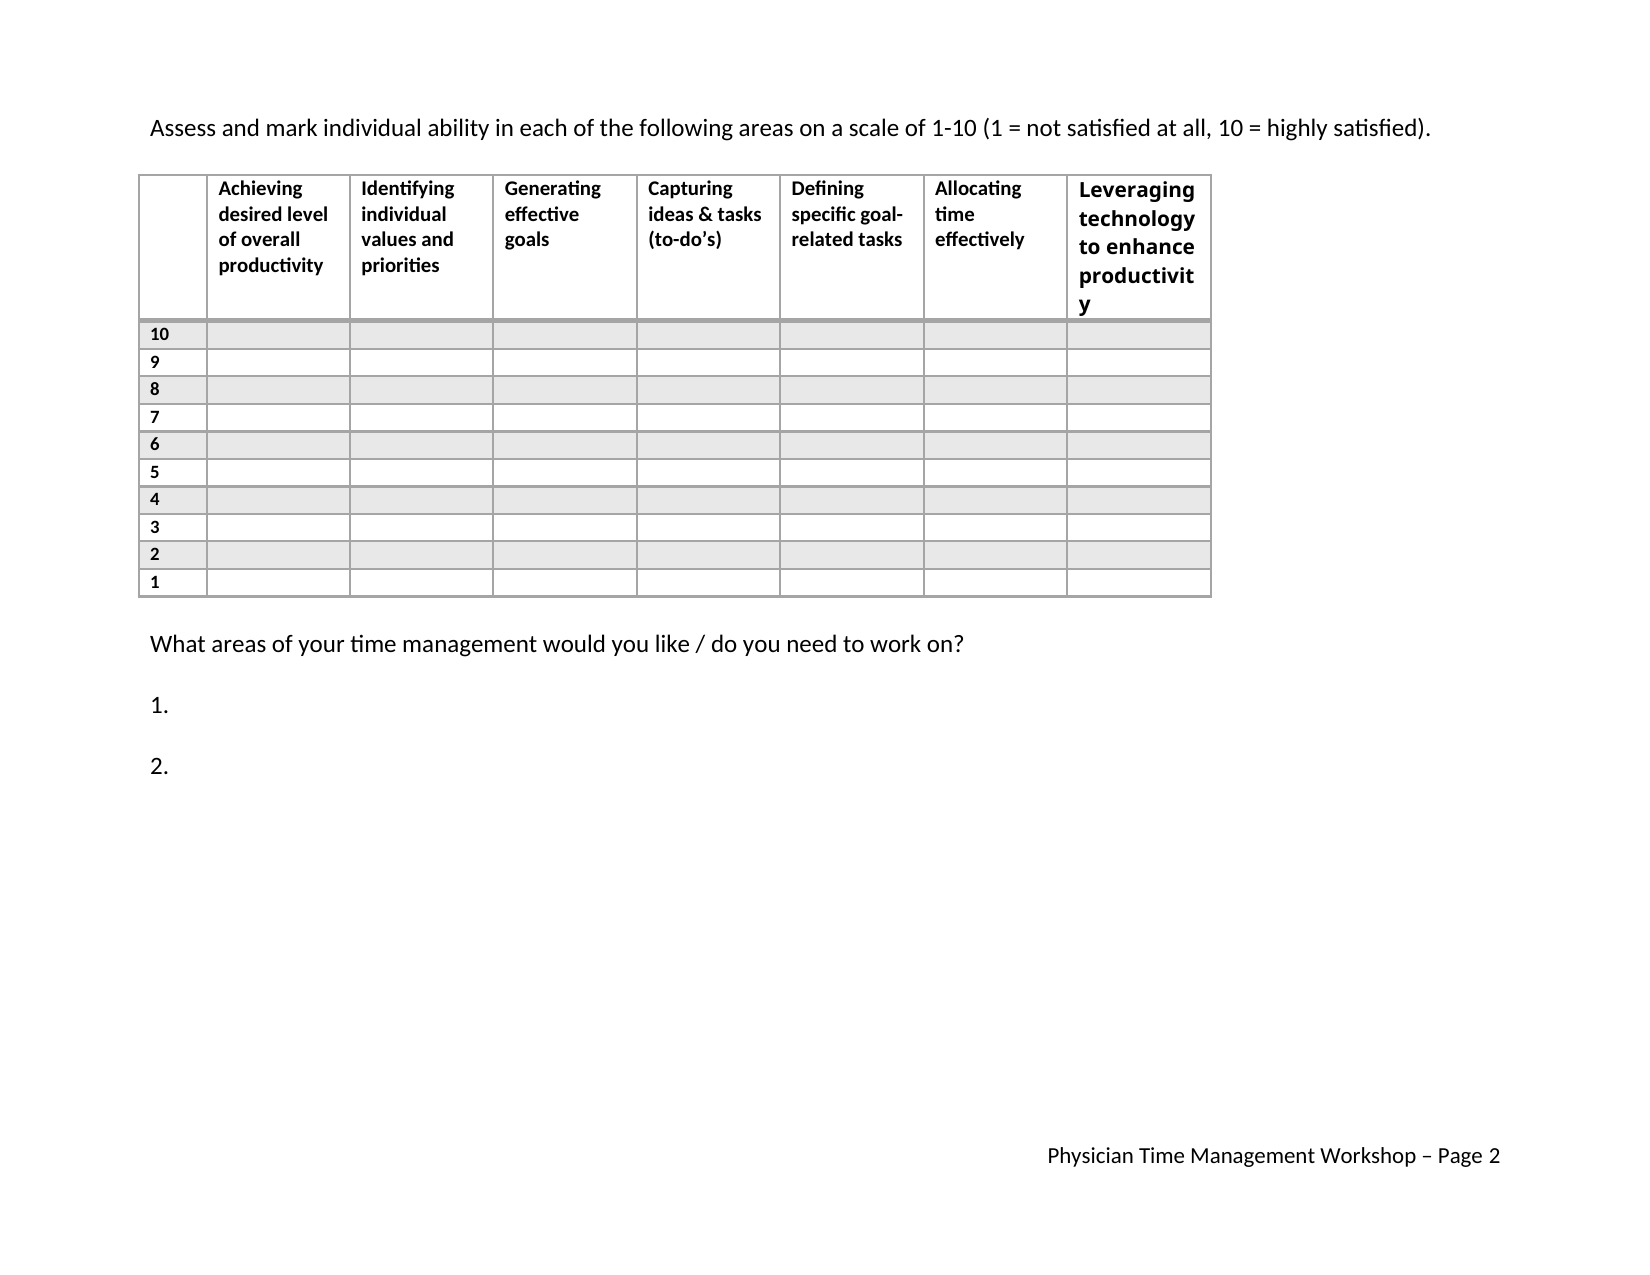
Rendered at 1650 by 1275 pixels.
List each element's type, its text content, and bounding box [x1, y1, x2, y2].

table_cell [208, 570, 349, 595]
table_cell [781, 405, 923, 430]
table_cell [494, 405, 636, 430]
table_cell [494, 460, 636, 485]
table_cell [208, 515, 349, 540]
table_cell [925, 433, 1066, 458]
table_cell [351, 377, 492, 403]
table_header Allocating time effectively [925, 176, 1066, 318]
table_cell [1068, 488, 1210, 513]
table_cell [494, 488, 636, 513]
table_cell [494, 542, 636, 568]
table_header Achieving desired level of overall productivity [208, 176, 349, 318]
table_cell [494, 350, 636, 375]
table_cell [638, 570, 779, 595]
table_cell [351, 433, 492, 458]
table_cell [351, 488, 492, 513]
table_cell [925, 542, 1066, 568]
table_cell [1068, 542, 1210, 568]
table_header [140, 176, 206, 318]
table_cell [1068, 377, 1210, 403]
table_cell [208, 350, 349, 375]
table_cell 10 [140, 323, 206, 348]
text What areas of your time management would you like / do you need to work on? [150, 628, 1500, 658]
table_cell [351, 570, 492, 595]
table_cell [925, 323, 1066, 348]
table_cell [494, 377, 636, 403]
table_cell [1068, 323, 1210, 348]
table_cell [494, 570, 636, 595]
table_cell [351, 405, 492, 430]
table_cell [781, 433, 923, 458]
table_cell [638, 377, 779, 403]
table_cell [1068, 515, 1210, 540]
table_cell 8 [140, 377, 206, 403]
table_cell [351, 542, 492, 568]
table_cell 2 [140, 542, 206, 568]
table_cell [781, 488, 923, 513]
table_cell [638, 323, 779, 348]
table_cell [494, 515, 636, 540]
table_cell [925, 460, 1066, 485]
table_cell [781, 350, 923, 375]
table_cell 1 [140, 570, 206, 595]
table_cell [351, 515, 492, 540]
table_cell [1068, 570, 1210, 595]
table_cell [925, 488, 1066, 513]
table_header Leveraging technology to enhance productivity [1068, 176, 1210, 318]
table_cell [208, 377, 349, 403]
table_cell [1068, 350, 1210, 375]
table_cell [494, 323, 636, 348]
table_cell [351, 323, 492, 348]
table_cell [638, 433, 779, 458]
table_cell [781, 460, 923, 485]
table_cell [925, 515, 1066, 540]
table_cell [925, 377, 1066, 403]
table_cell 7 [140, 405, 206, 430]
table_cell [208, 488, 349, 513]
table_cell [638, 350, 779, 375]
table_cell 4 [140, 488, 206, 513]
table_cell [351, 350, 492, 375]
text 2. [150, 750, 1500, 781]
table_cell [494, 433, 636, 458]
table_cell [781, 542, 923, 568]
table_cell [638, 405, 779, 430]
table_cell [1068, 433, 1210, 458]
table_cell [208, 323, 349, 348]
text 1. [150, 689, 1500, 719]
table_cell [925, 405, 1066, 430]
table_cell [781, 323, 923, 348]
table_header Generating effective goals [494, 176, 636, 318]
table_cell [208, 433, 349, 458]
table_cell [638, 515, 779, 540]
table_cell [208, 542, 349, 568]
table_cell [781, 515, 923, 540]
table_cell [638, 542, 779, 568]
table_cell [925, 350, 1066, 375]
table_cell [351, 460, 492, 485]
table_cell [638, 488, 779, 513]
table_header Defining specific goal-related tasks [781, 176, 923, 318]
table_cell [208, 460, 349, 485]
table_cell [638, 460, 779, 485]
table_cell 6 [140, 433, 206, 458]
table_cell [1068, 405, 1210, 430]
table_cell 9 [140, 350, 206, 375]
table_header Capturing ideas & tasks (to-do’s) [638, 176, 779, 318]
table_header Identifying individual values and priorities [351, 176, 492, 318]
text Assess and mark individual ability in each of the following areas on a scale of 1-10 (1 = not satisfied at all, 10 = highly satisfied). [150, 112, 1500, 143]
table_cell [925, 570, 1066, 595]
table_cell [1068, 460, 1210, 485]
table_cell [781, 570, 923, 595]
table_cell [208, 405, 349, 430]
table_cell [781, 377, 923, 403]
table_cell 5 [140, 460, 206, 485]
table_cell 3 [140, 515, 206, 540]
